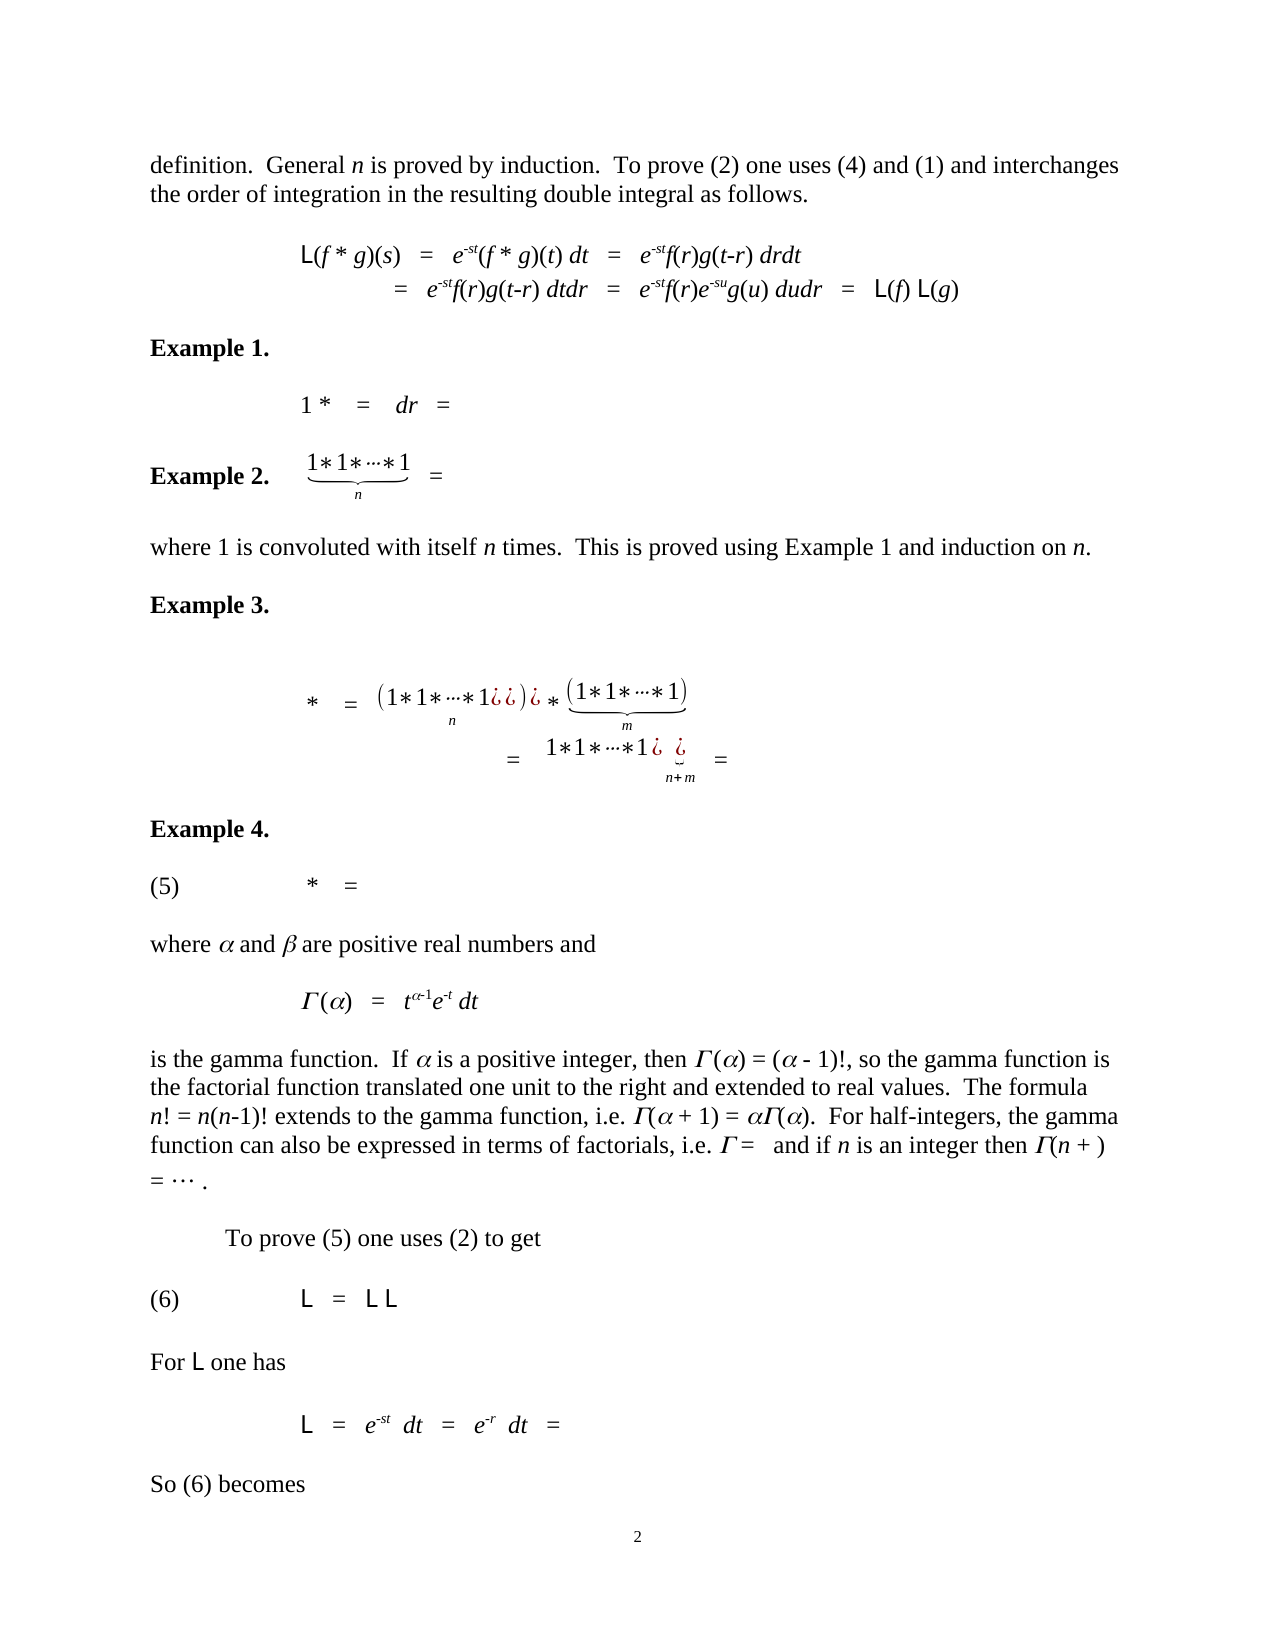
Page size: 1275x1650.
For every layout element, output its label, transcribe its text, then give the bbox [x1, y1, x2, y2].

text Example 1. [150, 333, 1125, 362]
text So (6) becomes [150, 1469, 1125, 1498]
text For L one has [150, 1344, 1125, 1378]
text (5) * = [150, 871, 1125, 900]
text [150, 150, 1125, 207]
text = e-stf(r)g(t-r) dtdr = e-stf(r)e-sug(u) dudr = L(f) L(g) [150, 270, 1125, 304]
text Example 3. [150, 590, 1125, 618]
text = = [506, 733, 1125, 785]
text To prove (5) one uses (2) to get [150, 1223, 1125, 1252]
text 1 * = dr = [150, 391, 1125, 419]
text is the gamma function. If is a positive integer, then () = ( - 1)!, so the gamma function is the factorial function translated one unit to the right and extended to real values. The formula n! = n(n-1)! extends to the gamma function, i.e. ( + 1) = (). For half-integers, the gamma function can also be expressed in terms of factorials, i.e. = and if n is an integer then (n + ) = … . [150, 1044, 1125, 1194]
text * = * [150, 676, 1125, 733]
text Example 4. [150, 814, 1125, 842]
text (6) L = L L [150, 1281, 1125, 1315]
text L(f * g)(s) = e-st(f * g)(t) dt = e-stf(r)g(t-r) drdt [150, 236, 1125, 270]
text L = e-st dt = e-r dt = [150, 1406, 1125, 1441]
text where 1 is convoluted with itself n times. This is proved using Example 1 and induction on n. [150, 532, 1125, 561]
text () = t-1e-t dt [150, 986, 1125, 1015]
text Example 2. = [150, 448, 1125, 503]
text where and are positive real numbers and [150, 929, 1125, 957]
